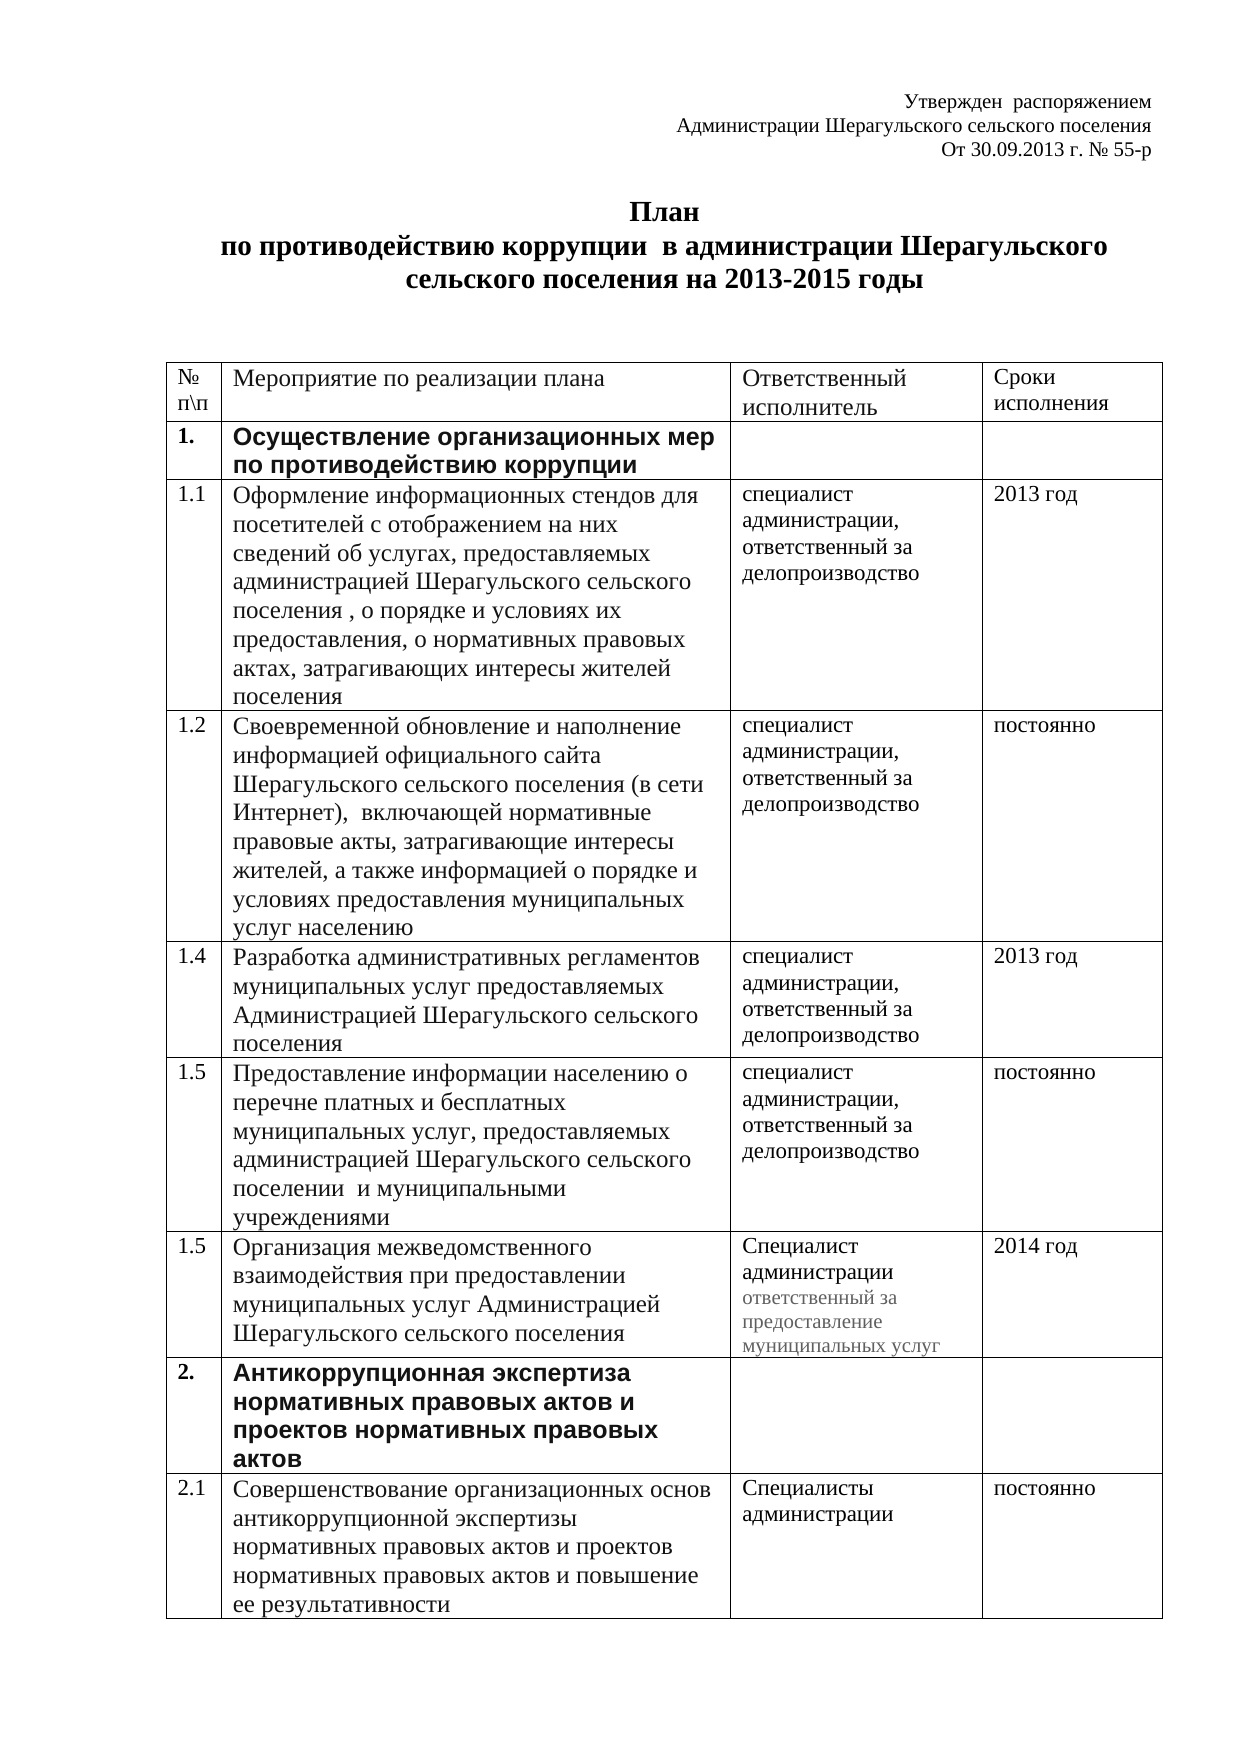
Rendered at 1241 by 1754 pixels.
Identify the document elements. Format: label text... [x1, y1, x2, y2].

text План [177, 194, 1152, 228]
table_cell специалист администрации, ответственный за делопроизводство [731, 1058, 982, 1231]
text по противодействию коррупции в администрации Шерагульского сельского поселения на 2013-2015 годы [177, 228, 1152, 295]
text Утвержден распоряжением [177, 89, 1152, 113]
table_cell 1. [167, 422, 221, 479]
table_cell 1.5 [167, 1058, 221, 1231]
table_cell Разработка административных регламентов муниципальных услуг предоставляемых Администрацией Шерагульского сельского поселения [222, 942, 730, 1057]
table_cell специалист администрации, ответственный за делопроизводство [731, 480, 982, 710]
table_cell 2013 год [983, 480, 1162, 710]
table_cell [731, 422, 982, 479]
table_cell постоянно [983, 1474, 1162, 1618]
table_cell постоянно [983, 1058, 1162, 1231]
table_cell [983, 1358, 1162, 1473]
table_cell Совершенствование организационных основ антикоррупционной экспертизы нормативных правовых актов и проектов нормативных правовых актов и повышение ее результативности [222, 1474, 730, 1618]
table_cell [731, 1474, 982, 1618]
table_cell Своевременной обновление и наполнение информацией официального сайта Шерагульского сельского поселения (в сети Интернет), включающей нормативные правовые акты, затрагивающие интересы жителей, а также информацией о порядке и условиях предоставления муниципальных услуг населению [222, 711, 730, 941]
table_cell [983, 422, 1162, 479]
table_cell 2.1 [167, 1474, 221, 1618]
table_header № п\п [167, 363, 221, 421]
text Администрации Шерагульского сельского поселения [177, 113, 1152, 137]
table_cell 1.1 [167, 480, 221, 710]
text От 30.09.2013 г. № 55-р [177, 137, 1152, 161]
table_cell Специалист администрации ответственный за предоставление муниципальных услуг [731, 1232, 982, 1357]
table_cell 2013 год [983, 942, 1162, 1057]
table_cell 2. [167, 1358, 221, 1473]
table_cell Организация межведомственного взаимодействия при предоставлении муниципальных услуг Администрацией Шерагульского сельского поселения [222, 1232, 730, 1357]
table_cell постоянно [983, 711, 1162, 941]
table_cell [731, 1358, 982, 1473]
table_cell 2014 год [983, 1232, 1162, 1357]
table_header Сроки исполнения [983, 363, 1162, 421]
table_cell 1.5 [167, 1232, 221, 1357]
table_header Ответственный исполнитель [731, 363, 982, 421]
table_cell специалист администрации, ответственный за делопроизводство [731, 711, 982, 941]
table_cell 1.4 [167, 942, 221, 1057]
table_cell Осуществление организационных мер по противодействию коррупции [222, 422, 730, 479]
table_header Мероприятие по реализации плана [222, 363, 730, 421]
table_cell 1.2 [167, 711, 221, 941]
table_cell Предоставление информации населению о перечне платных и бесплатных муниципальных услуг, предоставляемых администрацией Шерагульского сельского поселении и муниципальными учреждениями [222, 1058, 730, 1231]
table_cell специалист администрации, ответственный за делопроизводство [731, 942, 982, 1057]
table_cell Антикоррупционная экспертиза нормативных правовых актов и проектов нормативных правовых актов [222, 1358, 730, 1473]
table_cell Оформление информационных стендов для посетителей с отображением на них сведений об услугах, предоставляемых администрацией Шерагульского сельского поселения , о порядке и условиях их предоставления, о нормативных правовых актах, затрагивающих интересы жителей поселения [222, 480, 730, 710]
